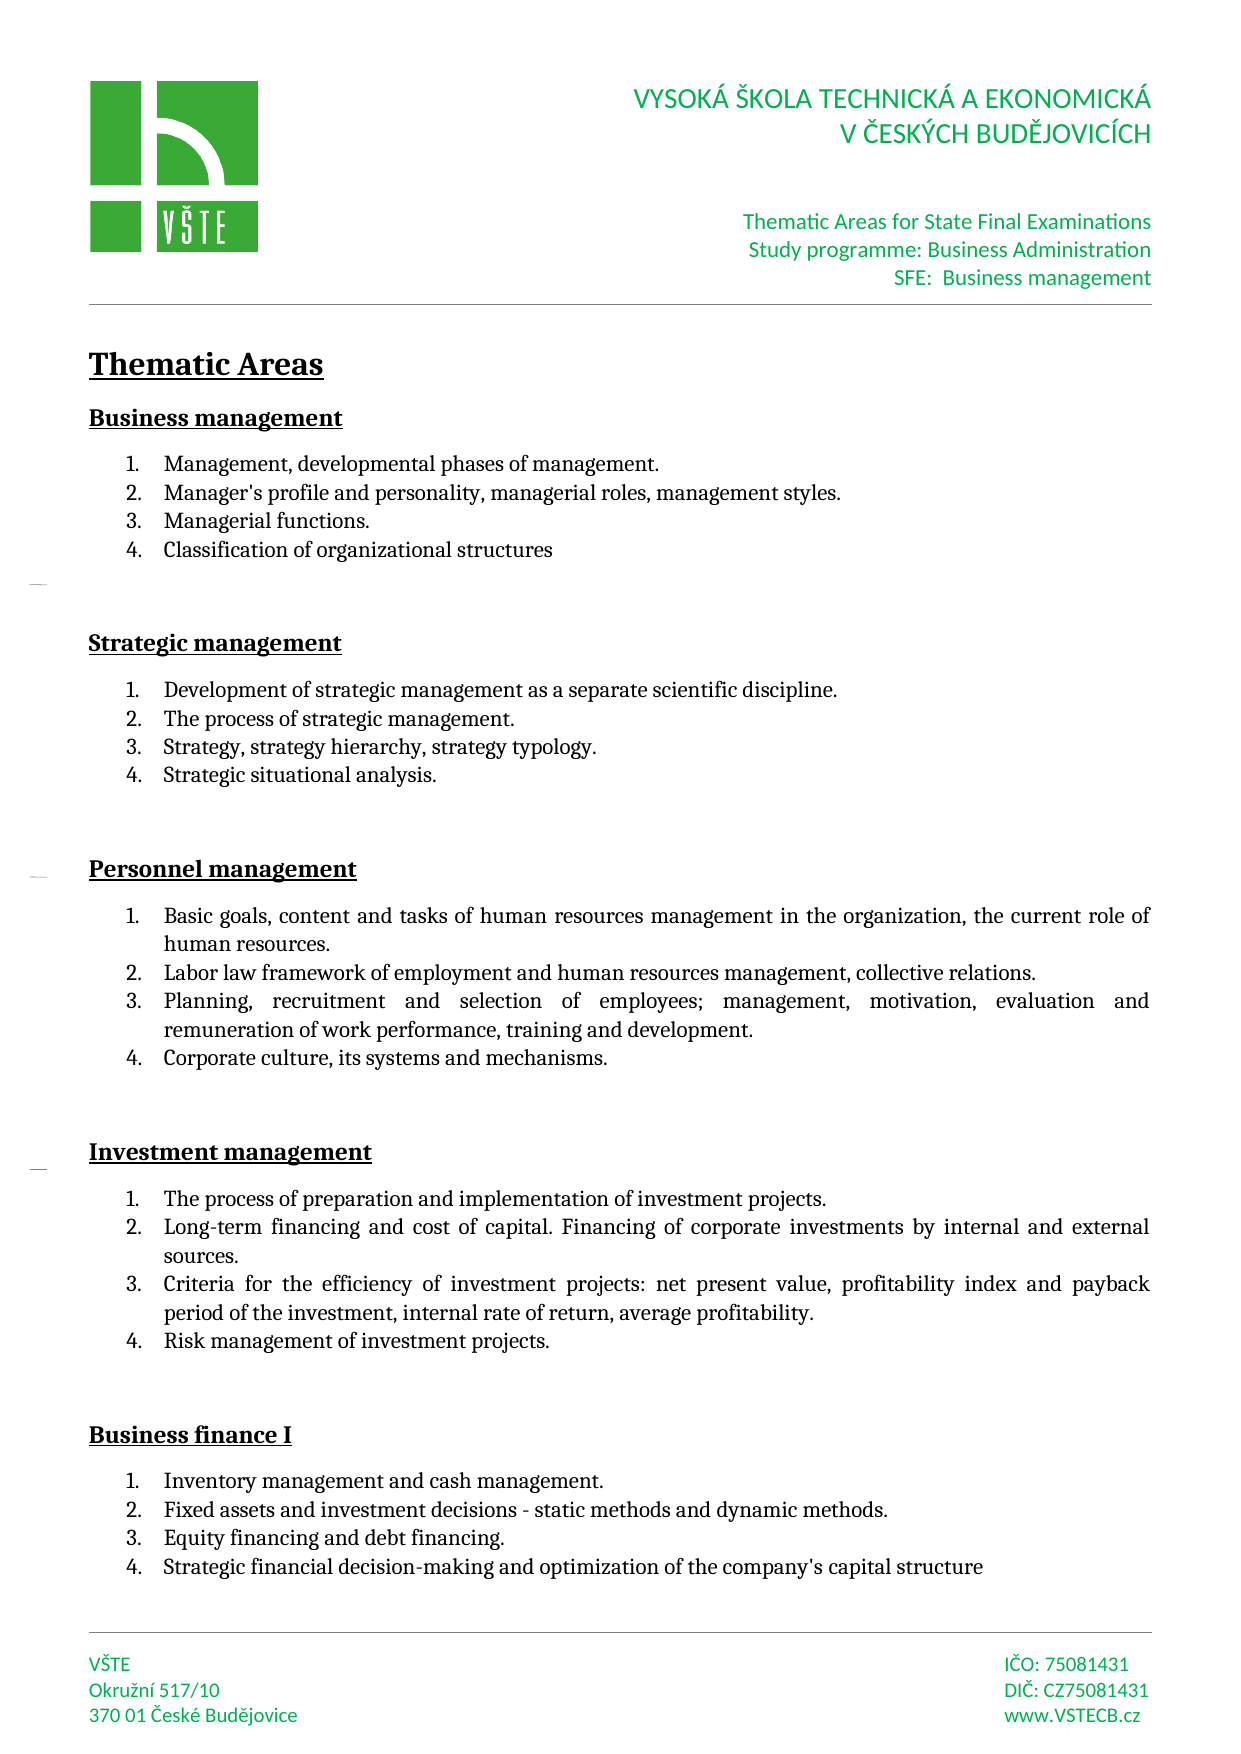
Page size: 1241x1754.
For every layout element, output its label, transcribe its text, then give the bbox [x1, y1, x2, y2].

list Development of strategic management as a separate scientific discipline. [126, 677, 1152, 703]
list Strategy, strategy hierarchy, strategy typology. [126, 734, 1152, 760]
list Equity financing and debt financing. [126, 1525, 1152, 1551]
list Inventory management and cash management. [126, 1468, 1152, 1494]
text Business management [89, 403, 1152, 432]
list Management, developmental phases of management. [126, 451, 1152, 477]
text Business finance I [89, 1421, 1152, 1449]
list Managerial functions. [126, 508, 1152, 534]
text Thematic Areas [89, 345, 1152, 384]
list Labor law framework of employment and human resources management, collective relations. [126, 960, 1152, 986]
list Manager's profile and personality, managerial roles, management styles. [126, 479, 1152, 506]
text Strategic management [89, 629, 1152, 658]
list The process of preparation and implementation of investment projects. [126, 1186, 1152, 1212]
list Planning, recruitment and selection of employees; management, motivation, evaluation and remuneration of work performance, training and development. [126, 988, 1152, 1043]
list Risk management of investment projects. [126, 1328, 1152, 1354]
list Basic goals, content and tasks of human resources management in the organization, the current role of human resources. [126, 903, 1152, 958]
list Classification of organizational structures [126, 536, 1152, 563]
text Investment management [89, 1138, 1152, 1167]
text Personnel management [89, 855, 1152, 884]
list Fixed assets and investment decisions - static methods and dynamic methods. [126, 1497, 1152, 1523]
list Criteria for the efficiency of investment projects: net present value, profitability index and payback period of the investment, internal rate of return, average profitability. [126, 1271, 1152, 1326]
list The process of strategic management. [126, 705, 1152, 732]
list Corporate culture, its systems and mechanisms. [126, 1045, 1152, 1071]
list Strategic situational analysis. [126, 762, 1152, 789]
picture [89, 81, 258, 251]
list Long-term financing and cost of capital. Financing of corporate investments by internal and external sources. [126, 1214, 1152, 1269]
list Strategic financial decision-making and optimization of the company's capital structure [126, 1553, 1152, 1580]
